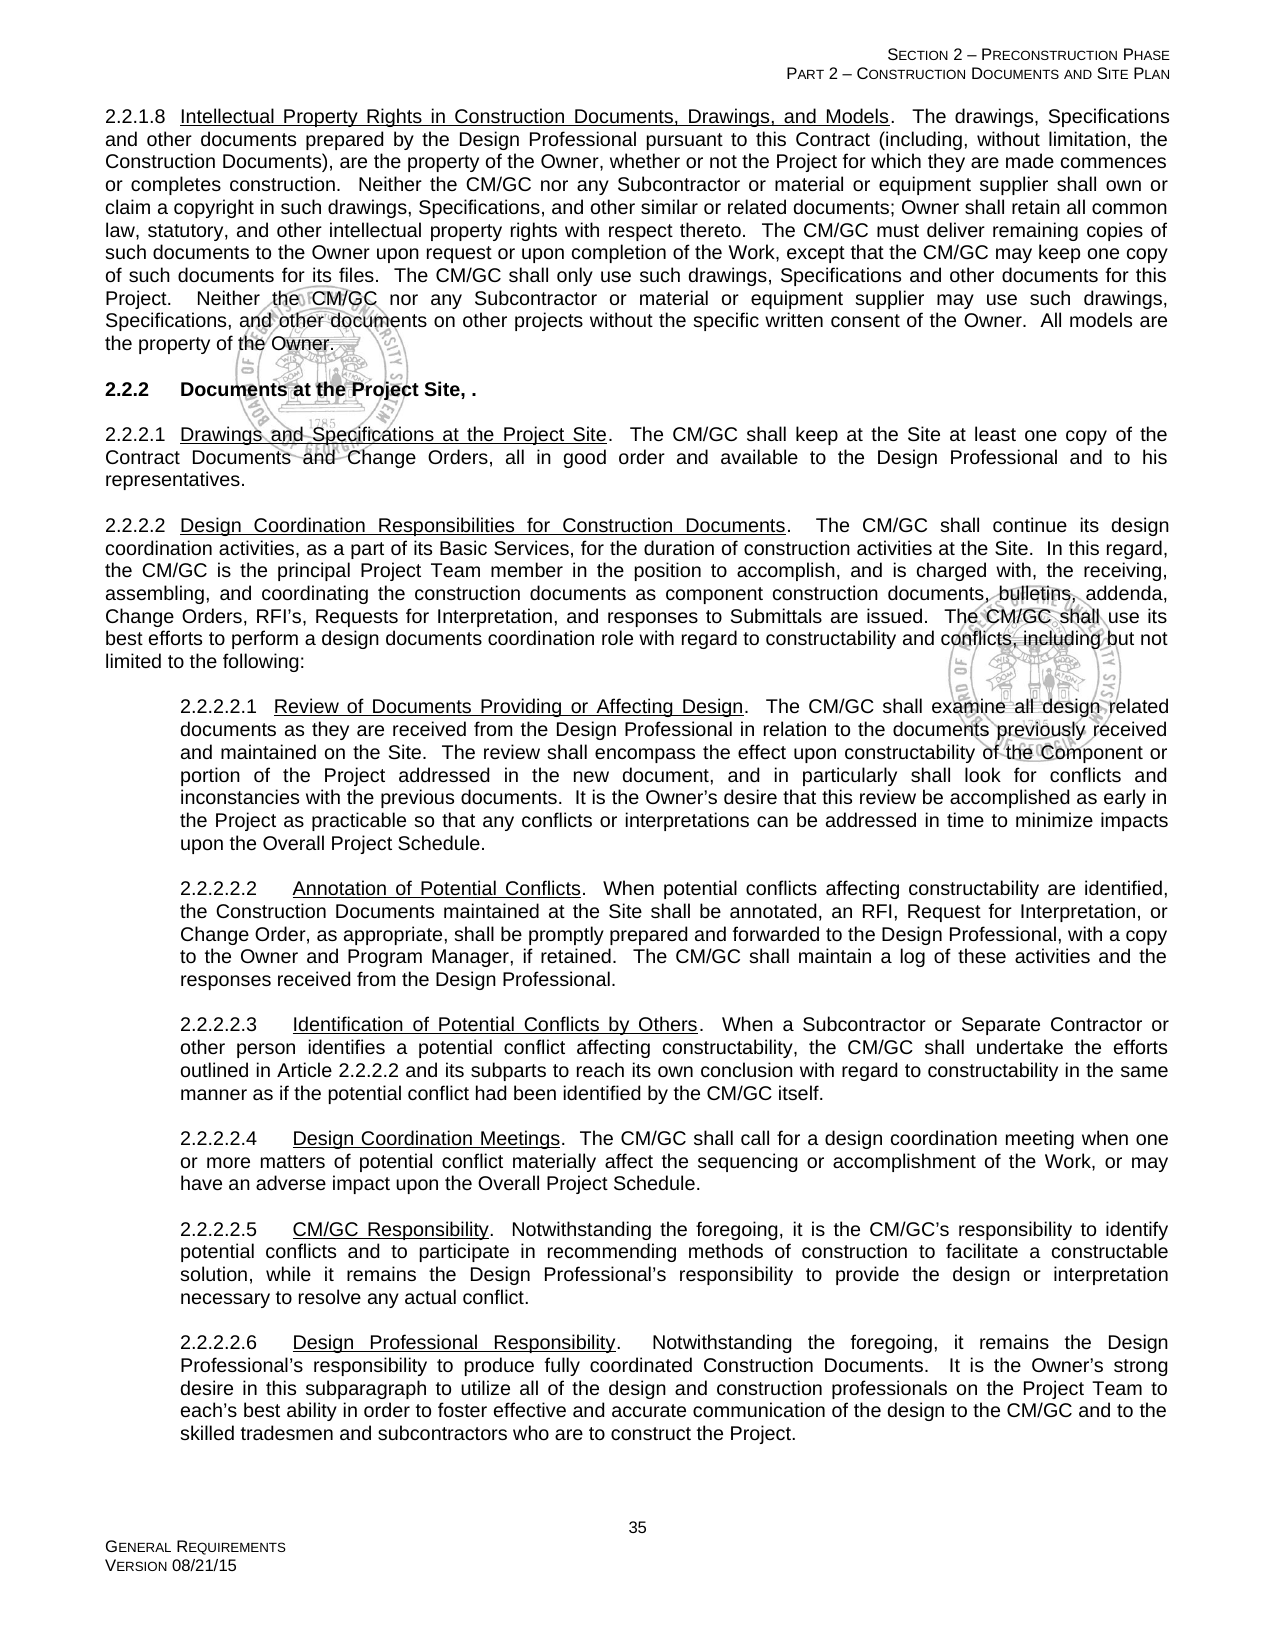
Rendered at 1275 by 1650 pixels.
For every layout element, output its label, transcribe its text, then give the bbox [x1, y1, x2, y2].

text 2.2.2.2.6 Design Professional Responsibility. Notwithstanding the foregoing, it remains the Design Professional’s responsibility to produce fully coordinated Construction Documents. It is the Owner’s strong desire in this subparagraph to utilize all of the design and construction professionals on the Project Team to each’s best ability in order to foster effective and accurate communication of the design to the CM/GC and to the skilled tradesmen and subcontractors who are to construct the Project. [180, 1331, 1170, 1445]
text 2.2.2.2.3 Identification of Potential Conflicts by Others. When a Subcontractor or Separate Contractor or other person identifies a potential conflict affecting constructability, the CM/GC shall undertake the efforts outlined in Article 2.2.2.2 and its subparts to reach its own conclusion with regard to constructability in the same manner as if the potential conflict had been identified by the CM/GC itself. [180, 1013, 1170, 1104]
text 2.2.2.2.5 CM/GC Responsibility. Notwithstanding the foregoing, it is the CM/GC’s responsibility to identify potential conflicts and to participate in recommending methods of construction to facilitate a constructable solution, while it remains the Design Professional’s responsibility to provide the design or interpretation necessary to resolve any actual conflict. [180, 1218, 1170, 1308]
picture [217, 355, 421, 377]
picture [217, 400, 421, 423]
text 2.2.2.2 Design Coordination Responsibilities for Construction Documents. The CM/GC shall continue its design coordination activities, as a part of its Basic Services, for the duration of construction activities at the Site. In this regard, the CM/GC is the principal Project Team member in the position to accomplish, and is charged with, the receiving, assembling, and coordinating the construction documents as component construction documents, bulletins, addenda, Change Orders, RFI’s, Requests for Interpretation, and responses to Submittals are issued. The CM/GC shall use its best efforts to perform a design documents coordination role with regard to constructability and conflicts, including but not limited to the following: [105, 514, 1170, 673]
text 2.2.2.1 Drawings and Specifications at the Project Site. The CM/GC shall keep at the Site at least one copy of the Contract Documents and Change Orders, all in good order and available to the Design Professional and to his representatives. [105, 423, 1170, 491]
text 2.2.2.2.2 Annotation of Potential Conflicts. When potential conflicts affecting constructability are identified, the Construction Documents maintained at the Site shall be annotated, an RFI, Request for Interpretation, or Change Order, as appropriate, shall be promptly prepared and forwarded to the Design Professional, with a copy to the Owner and Program Manager, if retained. The CM/GC shall maintain a log of these activities and the responses received from the Design Professional. [180, 877, 1170, 991]
text 2.2.1.8 Intellectual Property Rights in Construction Documents, Drawings, and Models. The drawings, Specifications and other documents prepared by the Design Professional pursuant to this Contract (including, without limitation, the Construction Documents), are the property of the Owner, whether or not the Project for which they are made commences or completes construction. Neither the CM/GC nor any Subcontractor or material or equipment supplier shall own or claim a copyright in such drawings, Specifications, and other similar or related documents; Owner shall retain all common law, statutory, and other intellectual property rights with respect thereto. The CM/GC must deliver remaining copies of such documents to the Owner upon request or upon completion of the Work, except that the CM/GC may keep one copy of such documents for its files. The CM/GC shall only use such drawings, Specifications and other documents for this Project. Neither the CM/GC nor any Subcontractor or material or equipment supplier may use such drawings, Specifications, and other documents on other projects without the specific written consent of the Owner. All models are the property of the Owner. [105, 105, 1170, 355]
text 2.2.2.2.4 Design Coordination Meetings. The CM/GC shall call for a design coordination meeting when one or more matters of potential conflict materially affect the sequencing or accomplishment of the Work, or may have an adverse impact upon the Overall Project Schedule. [180, 1127, 1170, 1195]
text 2.2.2.2.1 Review of Documents Providing or Affecting Design. The CM/GC shall examine all design related documents as they are received from the Design Professional in relation to the documents previously received and maintained on the Site. The review shall encompass the effect upon constructability of the Component or portion of the Project addressed in the new document, and in particularly shall look for conflicts and inconstancies with the previous documents. It is the Owner’s desire that this review be accomplished as early in the Project as practicable so that any conflicts or interpretations can be addressed in time to minimize impacts upon the Overall Project Schedule. [180, 695, 1170, 854]
picture [930, 673, 1134, 695]
text 2.2.2 Documents at the Project Site, . [105, 377, 1170, 400]
